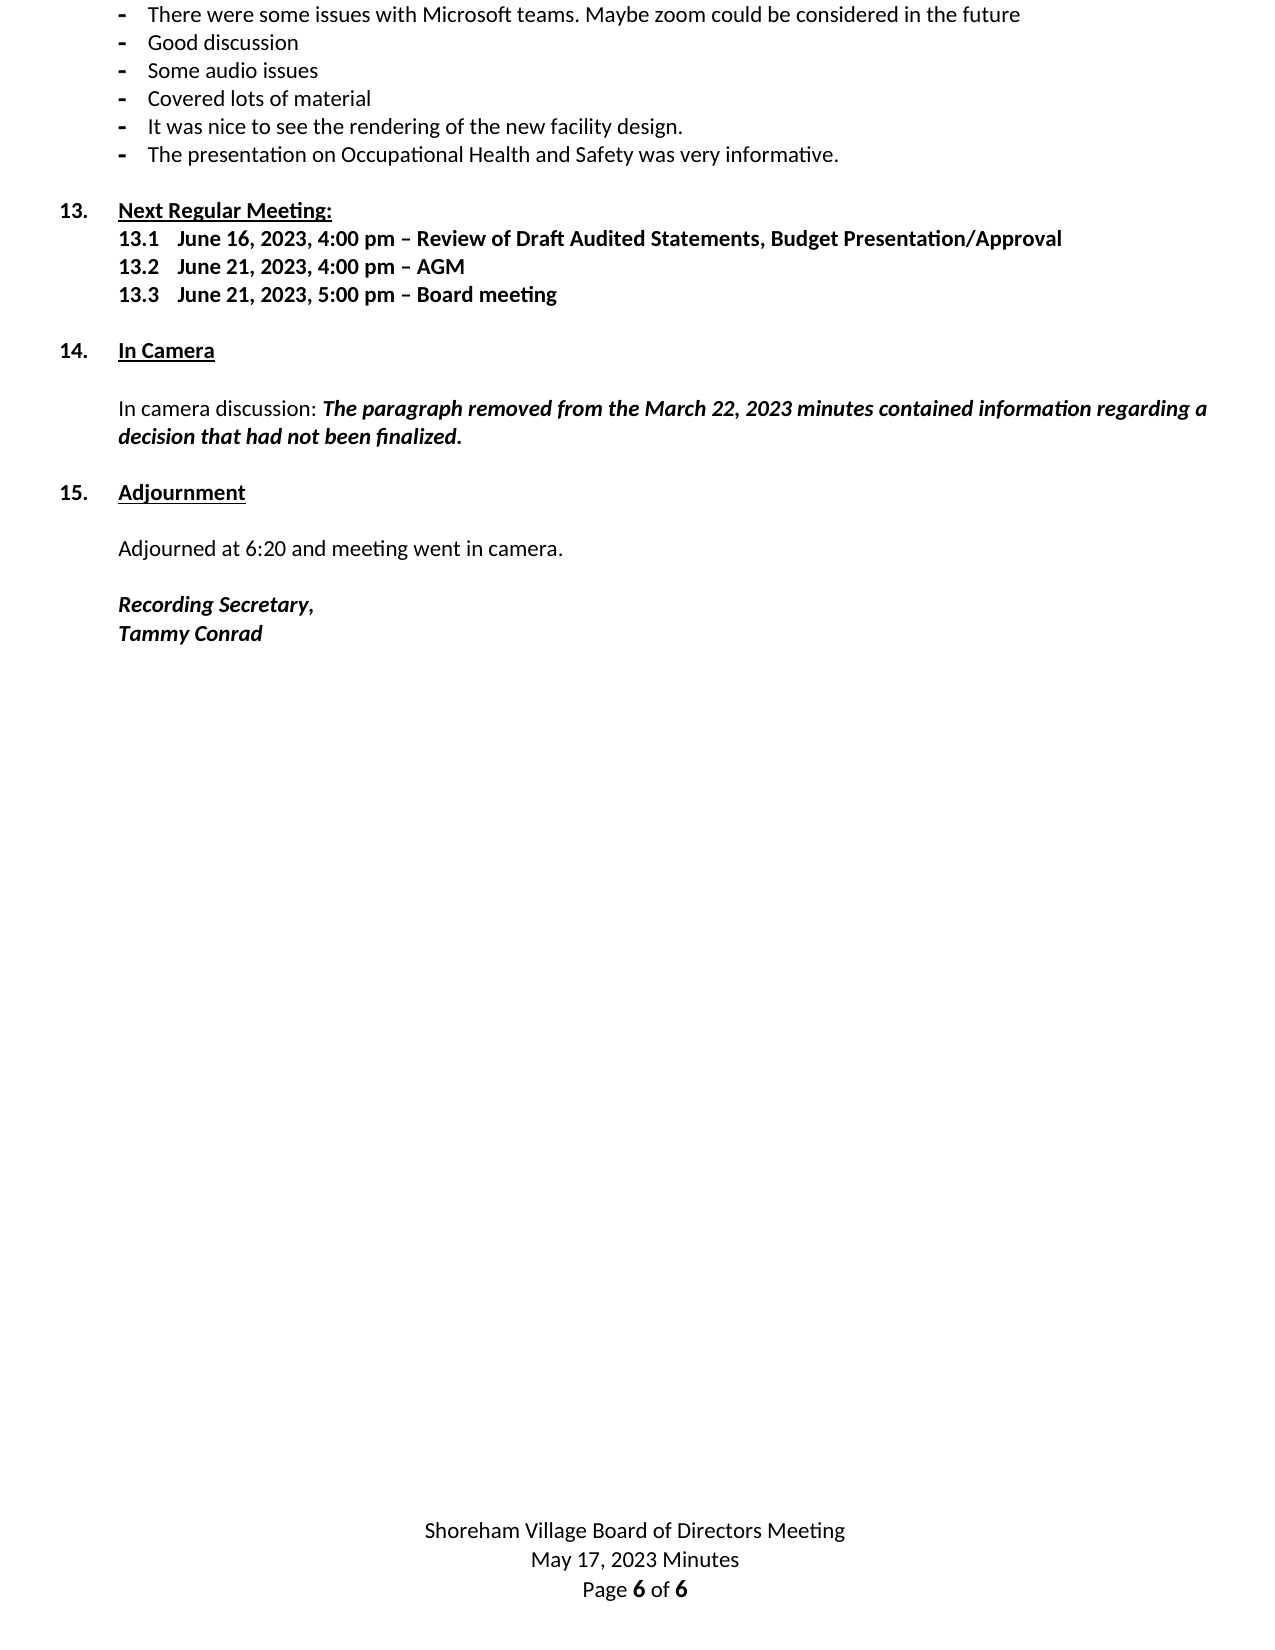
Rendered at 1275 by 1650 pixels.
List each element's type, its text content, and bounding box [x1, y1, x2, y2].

list June 16, 2023, 4:00 pm – Review of Draft Audited Statements, Budget Presentation/Approval [118, 224, 1211, 252]
list Next Regular Meeting: [59, 196, 1211, 224]
list Covered lots of material [118, 84, 1211, 112]
list Some audio issues [118, 56, 1211, 84]
list Adjournment [59, 478, 1211, 507]
list It was nice to see the rendering of the new facility design. [118, 112, 1211, 140]
text Recording Secretary, [59, 591, 1211, 619]
list There were some issues with Microsoft teams. Maybe zoom could be considered in the future [118, 0, 1211, 28]
list June 21, 2023, 4:00 pm – AGM [118, 252, 1211, 280]
list The presentation on Occupational Health and Safety was very informative. [118, 140, 1211, 168]
list June 21, 2023, 5:00 pm – Board meeting [118, 280, 1211, 308]
text Adjourned at 6:20 and meeting went in camera. [118, 534, 1211, 563]
text Tammy Conrad [59, 619, 1211, 647]
list In camera discussion: The paragraph removed from the March 22, 2023 minutes contained information regarding a decision that had not been finalized. [118, 394, 1211, 451]
list Good discussion [118, 28, 1211, 56]
list In Camera [59, 336, 1211, 364]
